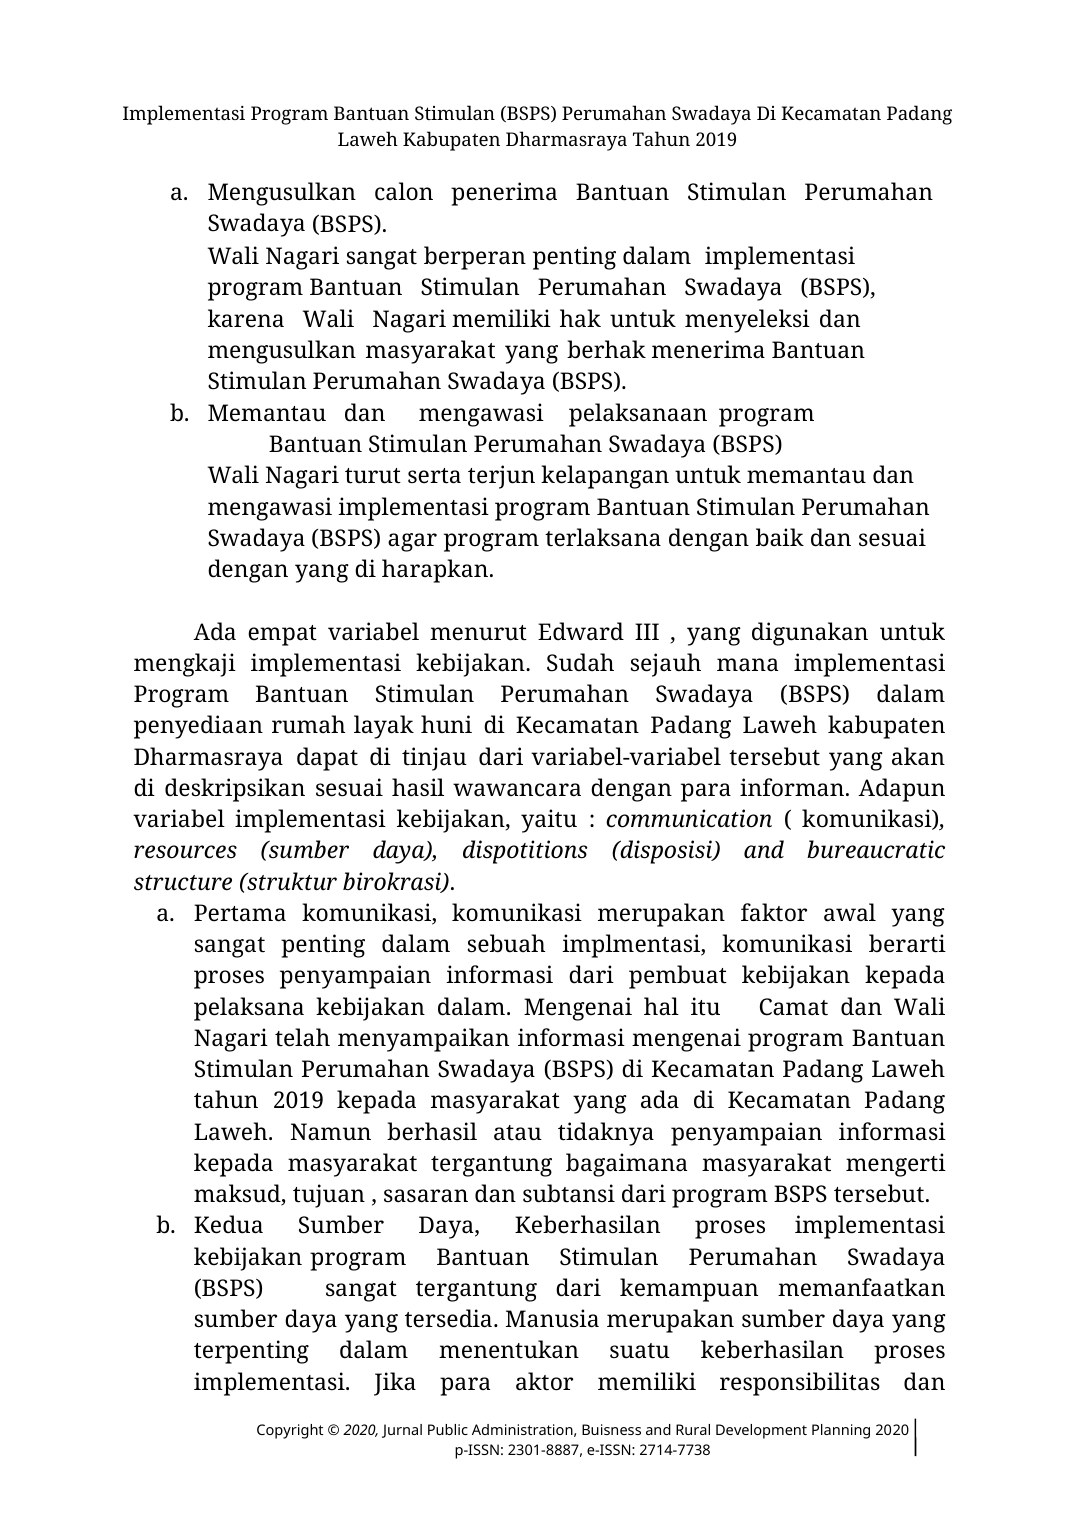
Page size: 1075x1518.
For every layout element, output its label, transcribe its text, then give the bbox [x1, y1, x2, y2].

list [156, 1209, 945, 1397]
list Mengusulkan calon penerima Bantuan Stimulan Perumahan Swadaya (BSPS). [170, 176, 945, 240]
list Memantau dan mengawasi pelaksanaan program Bantuan Stimulan Perumahan Swadaya (BSPS) [170, 397, 945, 459]
list Wali Nagari turut serta terjun kelapangan untuk memantau dan mengawasi implementasi program Bantuan Stimulan Perumahan Swadaya (BSPS) agar program terlaksana dengan baik dan sesuai dengan yang di harapkan. [207, 459, 945, 584]
list Wali Nagari sangat berperan penting dalam implementasi program Bantuan Stimulan Perumahan Swadaya (BSPS), karena Wali Nagari memiliki hak untuk menyeleksi dan mengusulkan masyarakat yang berhak menerima Bantuan Stimulan Perumahan Swadaya (BSPS). [207, 240, 945, 396]
text Ada empat variabel menurut Edward III , yang digunakan untuk mengkaji implementasi kebijakan. Sudah sejauh mana implementasi Program Bantuan Stimulan Perumahan Swadaya (BSPS) dalam penyediaan rumah layak huni di Kecamatan Padang Laweh kabupaten Dharmasraya dapat di tinjau dari variabel-variabel tersebut yang akan di deskripsikan sesuai hasil wawancara dengan para informan. Adapun variabel implementasi kebijakan, yaitu : communication ( komunikasi), resources (sumber daya), dispotitions (disposisi) and bureaucratic structure (struktur birokrasi). [133, 616, 945, 897]
list Pertama komunikasi, komunikasi merupakan faktor awal yang sangat penting dalam sebuah implmentasi, komunikasi berarti proses penyampaian informasi dari pembuat kebijakan kepada pelaksana kebijakan dalam. Mengenai hal itu Camat dan Wali Nagari telah menyampaikan informasi mengenai program Bantuan Stimulan Perumahan Swadaya (BSPS) di Kecamatan Padang Laweh tahun 2019 kepada masyarakat yang ada di Kecamatan Padang Laweh. Namun berhasil atau tidaknya penyampaian informasi kepada masyarakat tergantung bagaimana masyarakat mengerti maksud, tujuan , sasaran dan subtansi dari program BSPS tersebut. [156, 897, 945, 1209]
